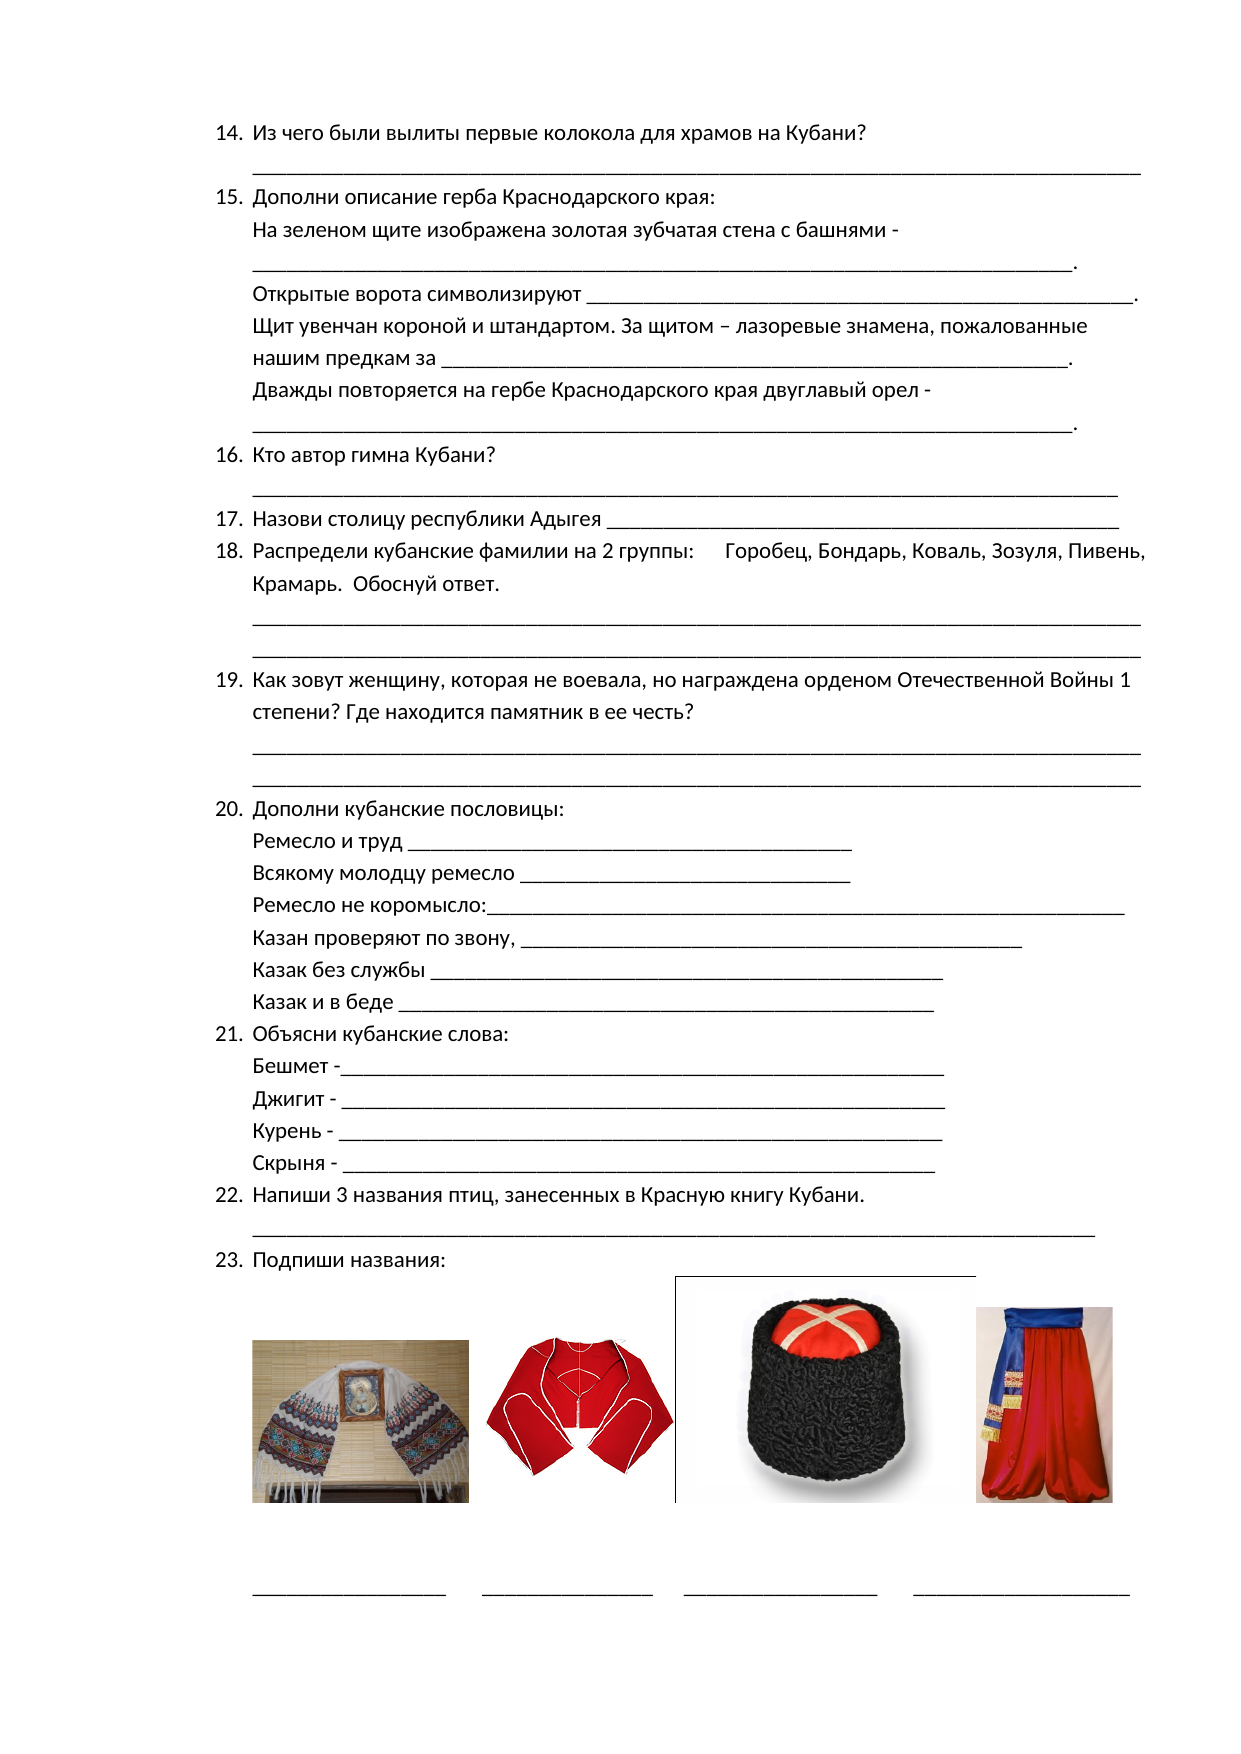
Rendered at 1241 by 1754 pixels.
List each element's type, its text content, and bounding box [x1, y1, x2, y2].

list Из чего были вылиты первые колокола для храмов на Кубани? ______________________________________________________________________________ [215, 118, 1152, 178]
list Кто автор гимна Кубани? ____________________________________________________________________________ [215, 440, 1152, 500]
list Дополни описание герба Краснодарского края: [215, 182, 1152, 211]
list Казан проверяют по звону, ____________________________________________ [252, 923, 1152, 951]
picture [252, 1340, 469, 1503]
list Ремесло и труд _______________________________________ [252, 826, 1152, 854]
list На зеленом щите изображена золотая зубчатая стена с башнями - ________________________________________________________________________. Открытые ворота символизируют ________________________________________________. Щит увенчан короной и штандартом. За щитом – лазоревые знамена, пожалованные нашим предкам за _______________________________________________________. Дважды повторяется на гербе Краснодарского края двуглавый орел - ________________________________________________________________________. [252, 215, 1152, 436]
list _________________ _______________ _________________ ___________________ [252, 1571, 1152, 1599]
list Бешмет -_____________________________________________________ [252, 1052, 1152, 1079]
list Назови столицу республики Адыгея _____________________________________________ [215, 504, 1152, 532]
list Курень - _____________________________________________________ [252, 1116, 1152, 1144]
list Казак и в беде _______________________________________________ [252, 987, 1152, 1015]
list Напиши 3 названия птиц, занесенных в Красную книгу Кубани. [215, 1180, 1152, 1208]
picture [484, 1276, 1113, 1503]
list ____________________________________________________________________________________________________________________________________________________________ [252, 730, 1152, 790]
list Казак без службы _____________________________________________ [252, 955, 1152, 983]
list Джигит - _____________________________________________________ [252, 1084, 1152, 1112]
list Скрыня - ____________________________________________________ [252, 1148, 1152, 1176]
list Распредели кубанские фамилии на 2 группы: Горобец, Бондарь, Коваль, Зозуля, Пивень, Крамарь. Обоснуй ответ. ____________________________________________________________________________________________________________________________________________________________ [215, 537, 1152, 661]
list Дополни кубанские пословицы: [215, 794, 1152, 822]
list Ремесло не коромысло:________________________________________________________ [252, 891, 1152, 919]
list Всякому молодцу ремесло _____________________________ [252, 858, 1152, 886]
list Подпиши названия: [215, 1245, 1152, 1273]
list Объясни кубанские слова: [215, 1019, 1152, 1047]
list Как зовут женщину, которая не воевала, но награждена орденом Отечественной Войны 1 степени? Где находится памятник в ее честь? [215, 665, 1152, 726]
list __________________________________________________________________________ [252, 1212, 1152, 1241]
